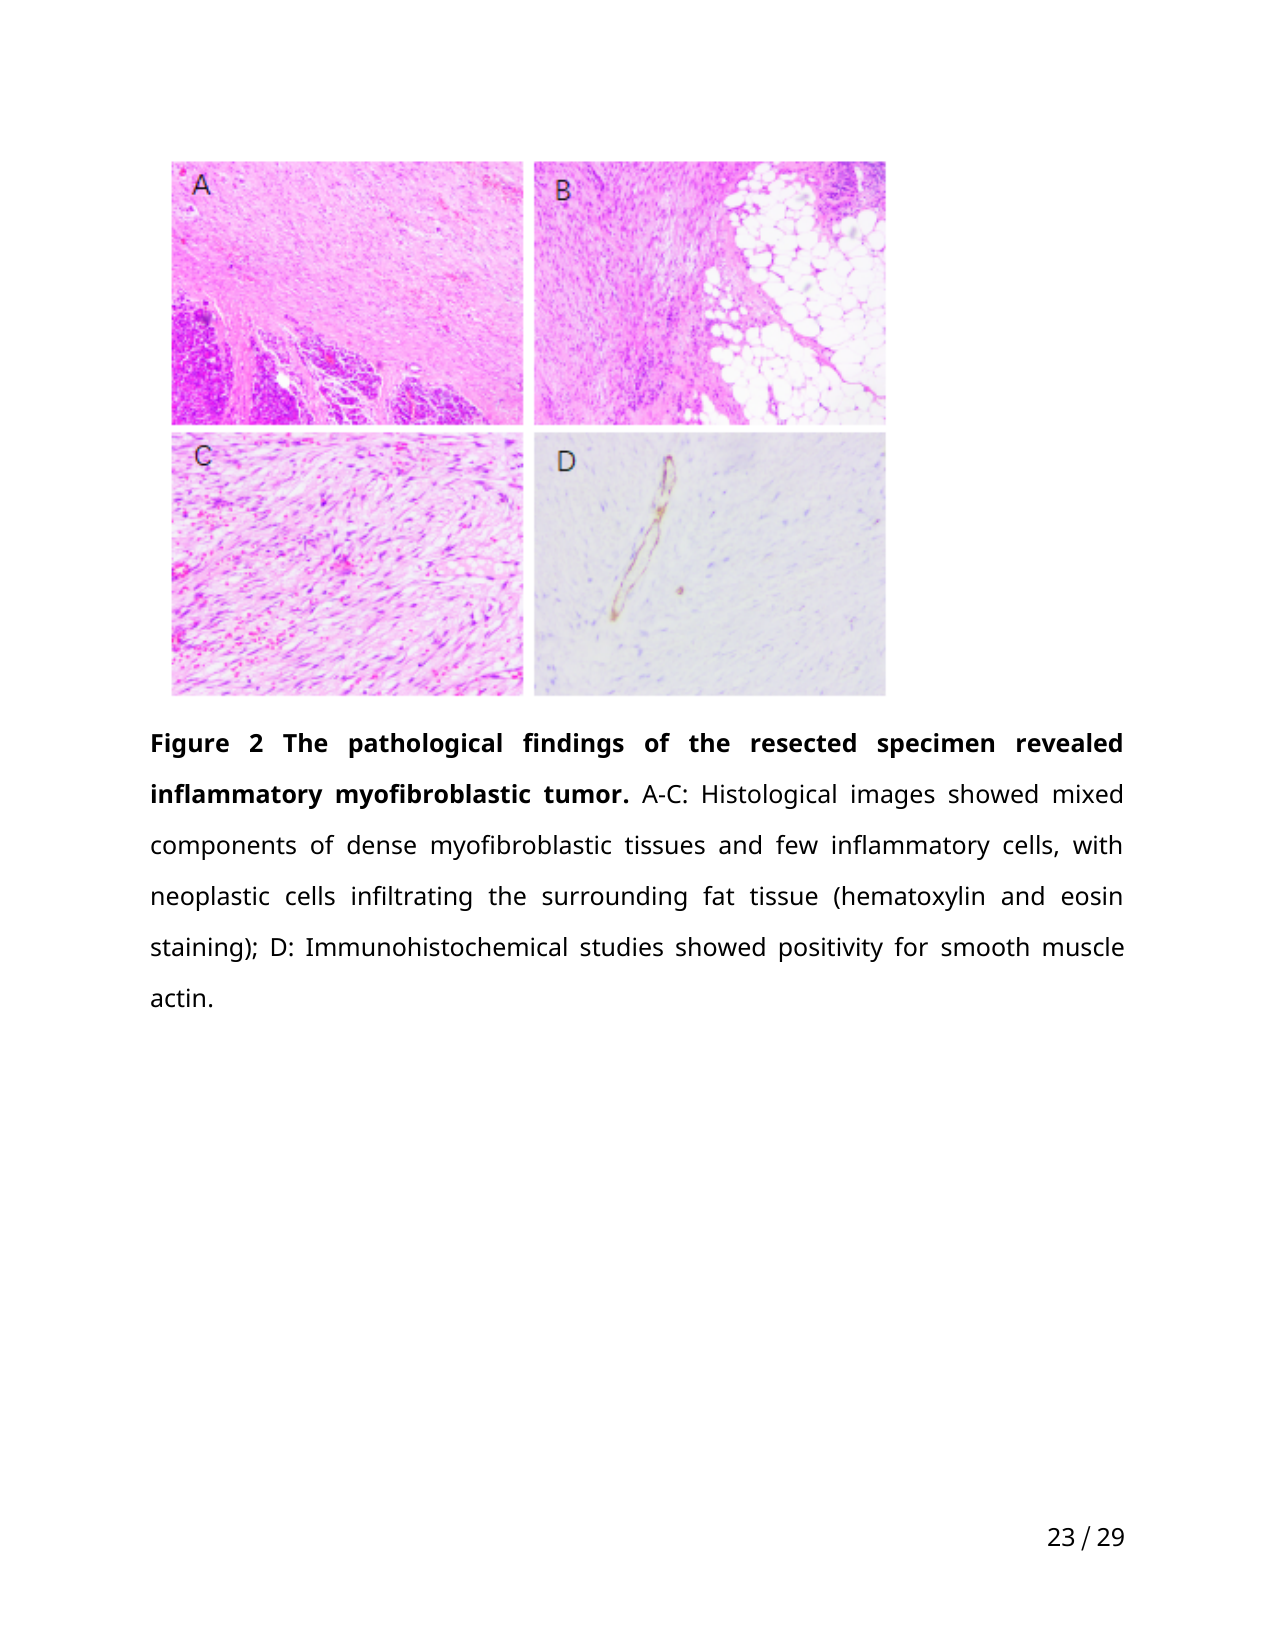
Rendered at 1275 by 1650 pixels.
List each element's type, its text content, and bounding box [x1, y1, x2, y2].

text Figure 2 The pathological findings of the resected specimen revealed inflammatory myofibroblastic tumor. A-C: Histological images showed mixed components of dense myofibroblastic tissues and few inflammatory cells, with neoplastic cells infiltrating the surrounding fat tissue (hematoxylin and eosin staining); D: Immunohistochemical studies showed positivity for smooth muscle actin. [150, 725, 1125, 1014]
picture [150, 150, 899, 711]
